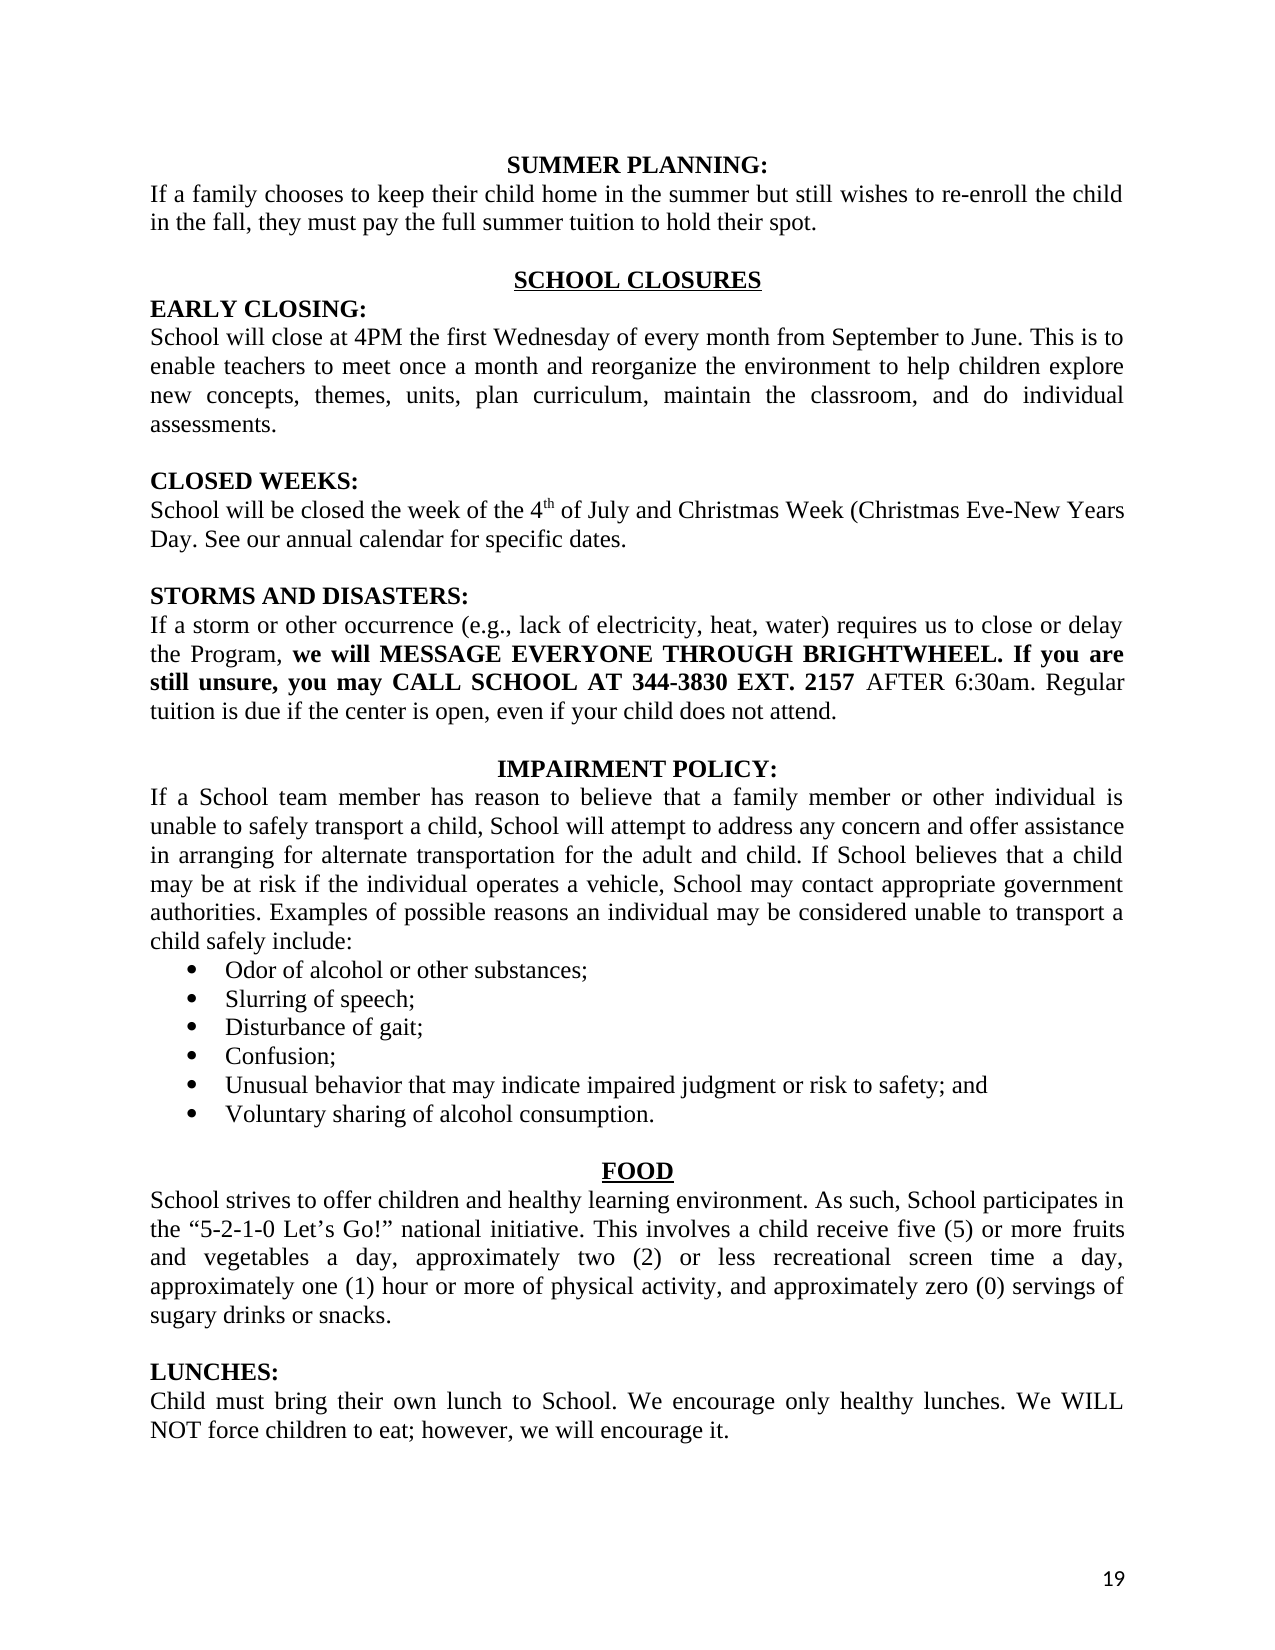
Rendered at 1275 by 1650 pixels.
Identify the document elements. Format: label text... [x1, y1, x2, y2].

list Slurring of speech; [187, 984, 1125, 1012]
list Confusion; [187, 1041, 1125, 1070]
text STORMS AND DISASTERS: [150, 581, 1125, 610]
list Disturbance of gait; [187, 1012, 1125, 1041]
text If a School team member has reason to believe that a family member or other individual is unable to safely transport a child, School will attempt to address any concern and offer assistance in arranging for alternate transportation for the adult and child. If School believes that a child may be at risk if the individual operates a vehicle, School may contact appropriate government authorities. Examples of possible reasons an individual may be considered unable to transport a child safely include: [150, 782, 1125, 955]
text If a family chooses to keep their child home in the summer but still wishes to re-enroll the child in the fall, they must pay the full summer tuition to hold their spot. [150, 179, 1125, 236]
text LUNCHES: [150, 1357, 1125, 1386]
text FOOD [150, 1156, 1125, 1185]
text Child must bring their own lunch to School. We encourage only healthy lunches. We WILL NOT force children to eat; however, we will encourage it. [150, 1386, 1125, 1444]
text EARLY CLOSING: [150, 294, 1125, 322]
list Unusual behavior that may indicate impaired judgment or risk to safety; and [187, 1070, 1125, 1099]
list Voluntary sharing of alcohol consumption. [187, 1099, 1125, 1127]
text School will close at 4PM the first Wednesday of every month from September to June. This is to enable teachers to meet once a month and reorganize the environment to help children explore new concepts, themes, units, plan curriculum, maintain the classroom, and do individual assessments. [150, 322, 1125, 437]
text SCHOOL CLOSURES [150, 265, 1125, 294]
text If a storm or other occurrence (e.g., lack of electricity, heat, water) requires us to close or delay the Program, we will MESSAGE EVERYONE THROUGH BRIGHTWHEEL. If you are still unsure, you may CALL SCHOOL AT 344-3830 EXT. 2157 AFTER 6:30am. Regular tuition is due if the center is open, even if your child does not attend. [150, 610, 1125, 725]
text CLOSED WEEKS: [150, 466, 1125, 495]
text IMPAIRMENT POLICY: [150, 754, 1125, 782]
list Odor of alcohol or other substances; [187, 955, 1125, 984]
text School strives to offer children and healthy learning environment. As such, School participates in the “5-2-1-0 Let’s Go!” national initiative. This involves a child receive five (5) or more fruits and vegetables a day, approximately two (2) or less recreational screen time a day, approximately one (1) hour or more of physical activity, and approximately zero (0) servings of sugary drinks or snacks. [150, 1185, 1125, 1329]
text School will be closed the week of the 4th of July and Christmas Week (Christmas Eve-New Years Day. See our annual calendar for specific dates. [150, 495, 1125, 552]
text SUMMER PLANNING: [150, 150, 1125, 179]
